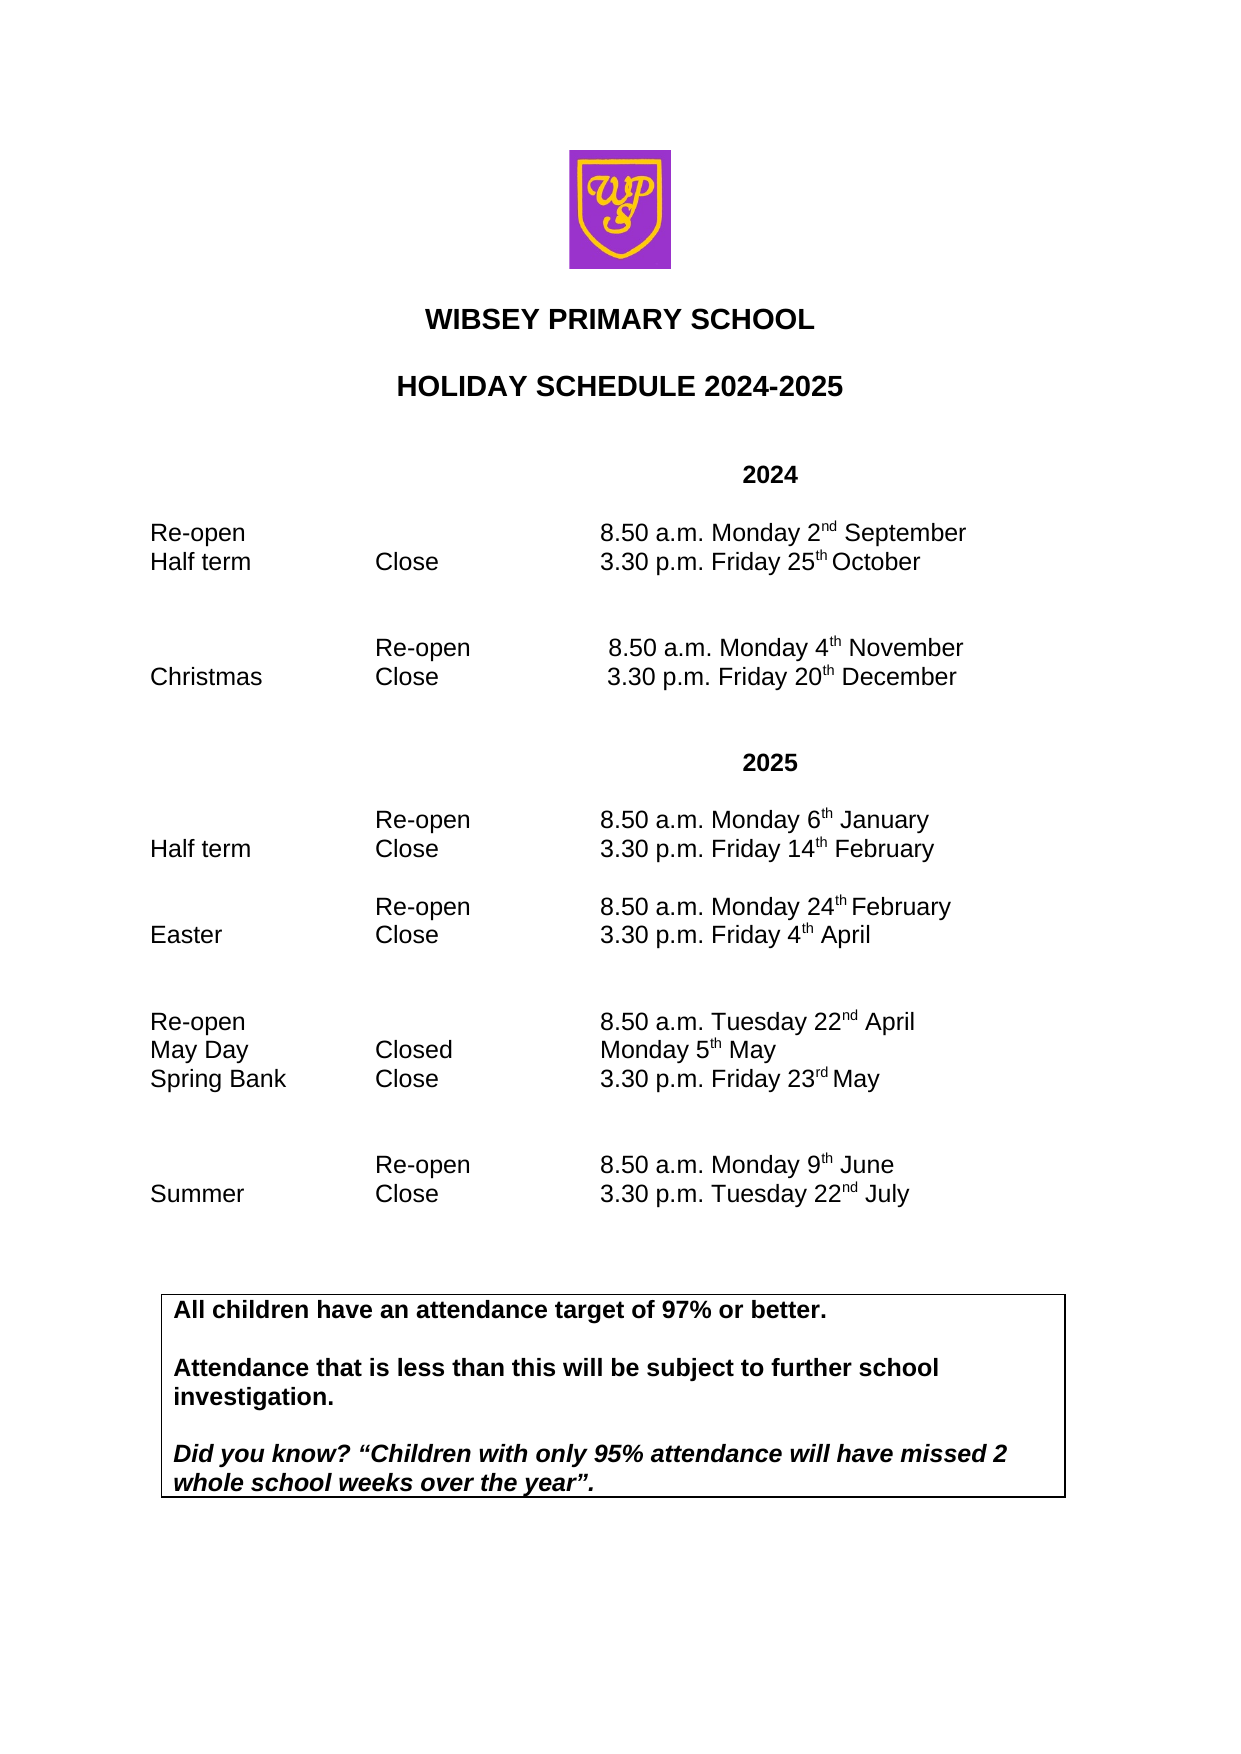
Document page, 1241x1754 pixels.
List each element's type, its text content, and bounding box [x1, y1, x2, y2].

text 2024 [375, 460, 1090, 489]
text Half term Close 3.30 p.m. Friday 25th October [150, 547, 1090, 575]
text Summer Close 3.30 p.m. Tuesday 22nd July [150, 1179, 1090, 1208]
text May Day Closed Monday 5th May [150, 1035, 1090, 1064]
text Re-open 8.50 a.m. Monday 6th January [150, 805, 1090, 834]
text Re-open 8.50 a.m. Monday 2nd September [150, 518, 1090, 547]
text Re-open 8.50 a.m. Monday 9th June [150, 1150, 1090, 1179]
table_header All children have an attendance target of 97% or better. Attendance that is less than this will be subject to further school investigation. Did you know? “Children with only 95% attendance will have missed 2 whole school weeks over the year”. [162, 1295, 1064, 1496]
text Christmas Close 3.30 p.m. Friday 20th December [150, 662, 1090, 690]
text Spring Bank Close 3.30 p.m. Friday 23rd May [150, 1064, 1090, 1093]
picture [569, 150, 671, 269]
text Easter Close 3.30 p.m. Friday 4th April [150, 920, 1090, 949]
text Re-open 8.50 a.m. Monday 4th November [150, 633, 1090, 662]
text HOLIDAY SCHEDULE 2024-2025 [150, 369, 1090, 403]
text Half term Close 3.30 p.m. Friday 14th February [150, 834, 1090, 863]
text 2025 [375, 748, 1090, 777]
text Re-open 8.50 a.m. Tuesday 22nd April [150, 1007, 1090, 1035]
text Re-open 8.50 a.m. Monday 24th February [150, 892, 1090, 920]
